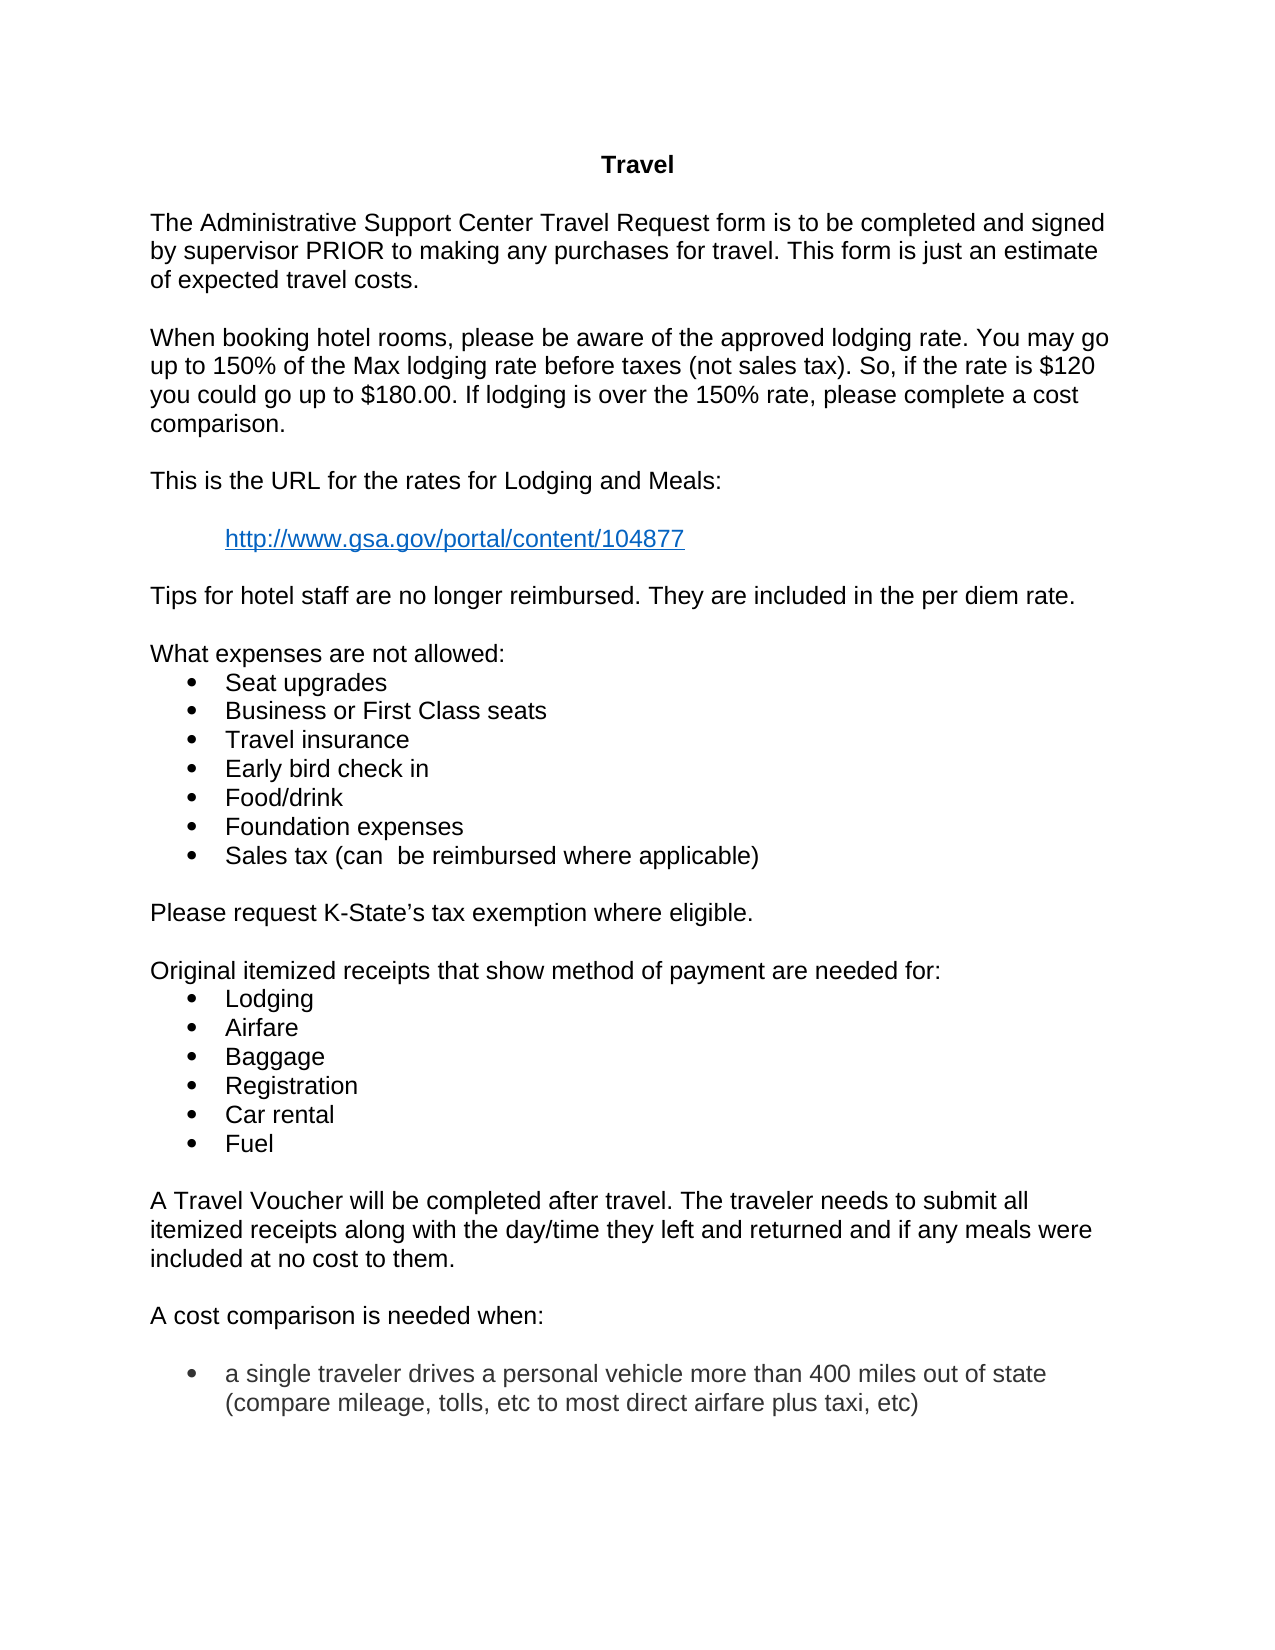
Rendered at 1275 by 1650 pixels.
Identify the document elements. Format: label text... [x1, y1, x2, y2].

text Original itemized receipts that show method of payment are needed for: [150, 956, 1125, 984]
list Food/drink [187, 783, 1125, 812]
list Early bird check in [187, 754, 1125, 783]
list Foundation expenses [187, 812, 1125, 841]
list Registration [187, 1071, 1125, 1100]
list Lodging [187, 984, 1125, 1013]
list Car rental [187, 1100, 1125, 1129]
text A Travel Voucher will be completed after travel. The traveler needs to submit all itemized receipts along with the day/time they left and returned and if any meals were included at no cost to them. [150, 1186, 1125, 1273]
list Seat upgrades [187, 667, 1125, 696]
text A cost comparison is needed when: [150, 1301, 1125, 1330]
list Baggage [187, 1042, 1125, 1071]
text http://www.gsa.gov/portal/content/104877 [150, 524, 1125, 552]
text The Administrative Support Center Travel Request form is to be completed and signed by supervisor PRIOR to making any purchases for travel. This form is just an estimate of expected travel costs. [150, 207, 1125, 294]
list Fuel [187, 1129, 1125, 1158]
text What expenses are not allowed: [150, 639, 1125, 667]
list a single traveler drives a personal vehicle more than 400 miles out of state (compare mileage, tolls, etc to most direct airfare plus taxi, etc) [187, 1359, 1125, 1417]
list Airfare [187, 1013, 1125, 1042]
list Travel insurance [187, 725, 1125, 754]
text This is the URL for the rates for Lodging and Meals: [150, 466, 1125, 495]
text When booking hotel rooms, please be aware of the approved lodging rate. You may go up to 150% of the Max lodging rate before taxes (not sales tax). So, if the rate is $120 you could go up to $180.00. If lodging is over the 150% rate, please complete a cost comparison. [150, 322, 1125, 437]
text Tips for hotel staff are no longer reimbursed. They are included in the per diem rate. [150, 581, 1125, 610]
text Please request K-State’s tax exemption where eligible. [150, 898, 1125, 927]
list Business or First Class seats [187, 696, 1125, 725]
list Sales tax (can be reimbursed where applicable) [187, 841, 1125, 869]
text Travel [150, 150, 1125, 179]
